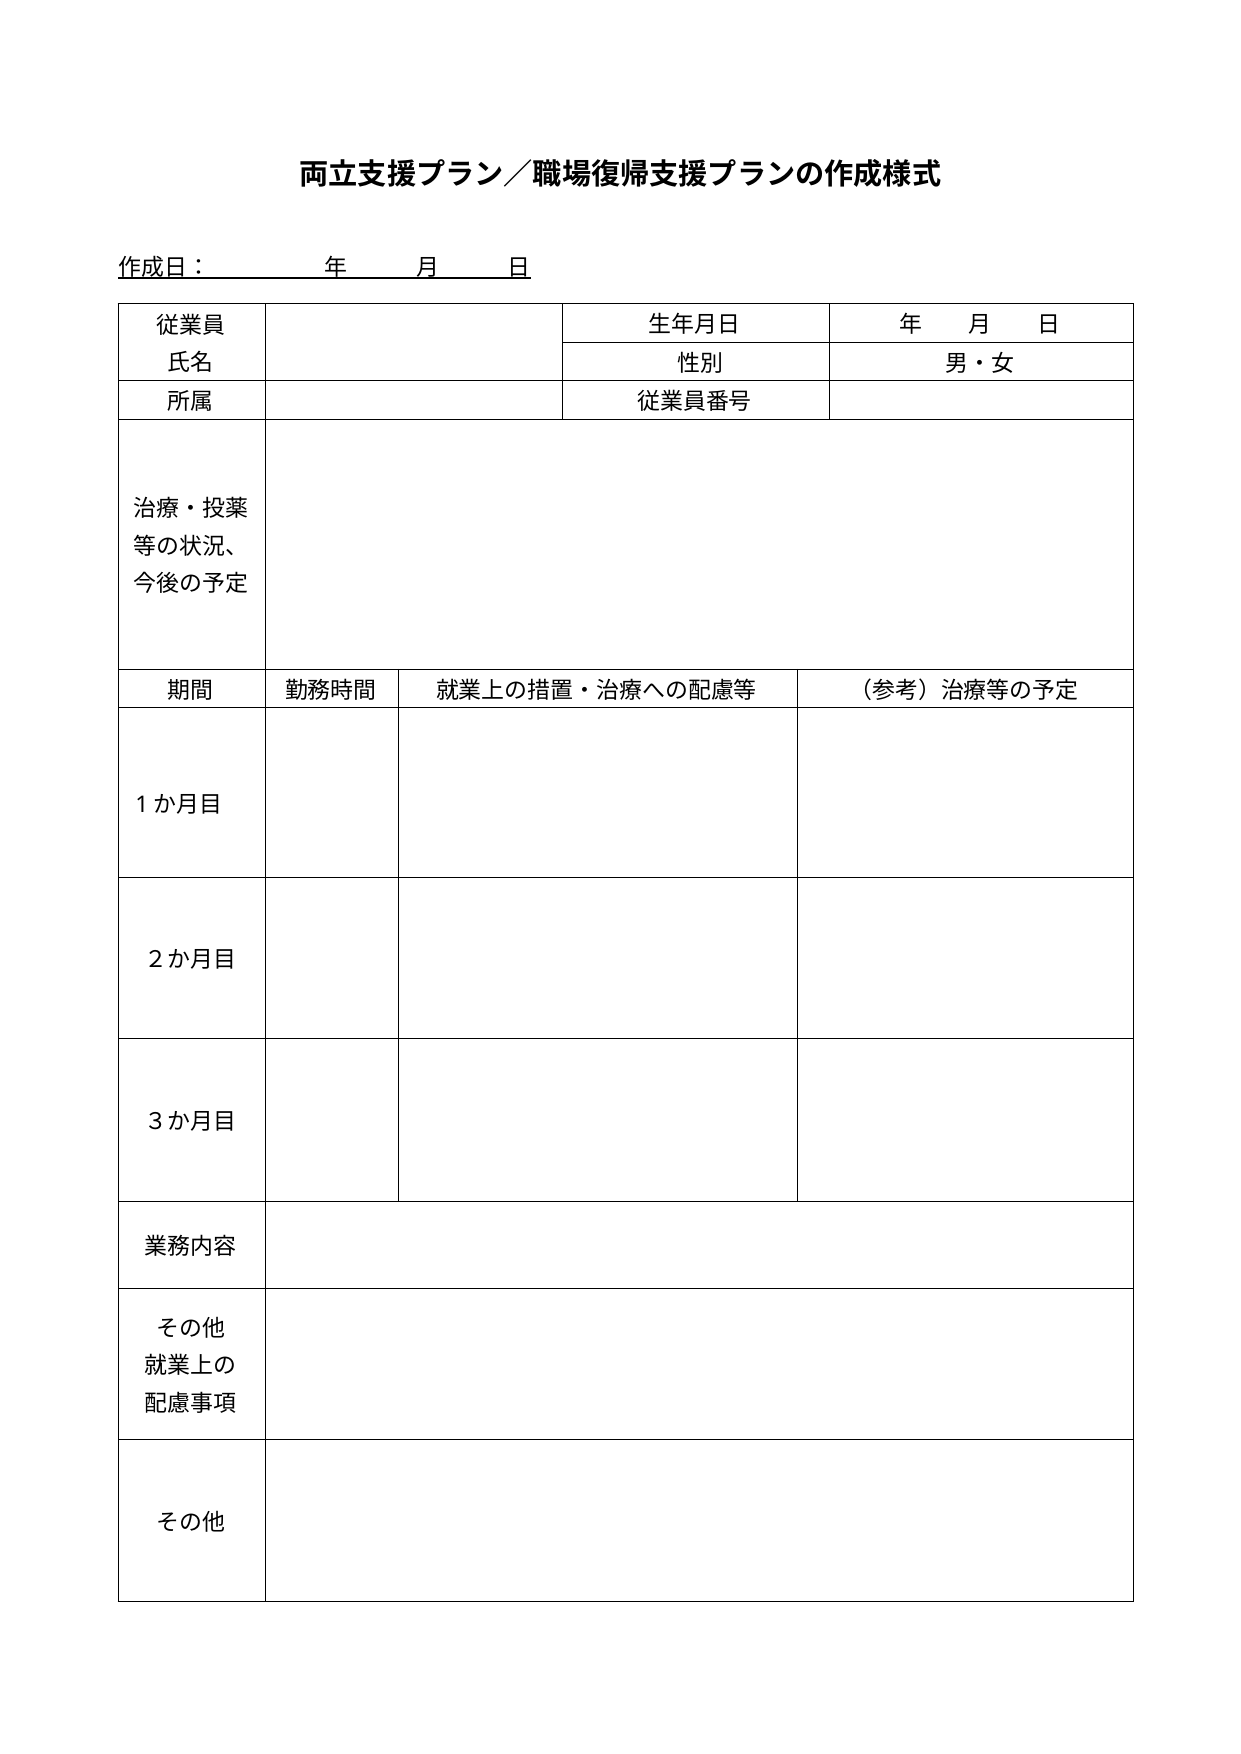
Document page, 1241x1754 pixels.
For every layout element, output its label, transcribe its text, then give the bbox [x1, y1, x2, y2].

table_cell 期間 [119, 670, 265, 707]
table_cell ３か月目 [119, 1039, 265, 1201]
table_cell [266, 708, 398, 877]
table_cell [399, 708, 797, 877]
table_cell [266, 381, 562, 419]
table_header 従業員 氏名 [119, 304, 265, 380]
table_cell [266, 420, 1133, 669]
table_cell 従業員番号 [563, 381, 829, 419]
table_cell 性別 [563, 343, 829, 380]
table_cell その他 [119, 1440, 265, 1601]
table_cell （参考）治療等の予定 [798, 670, 1133, 707]
table_cell [266, 1440, 1133, 1601]
table_cell [266, 1202, 1133, 1288]
table_cell [399, 878, 797, 1038]
table_cell 業務内容 [119, 1202, 265, 1288]
text 作成日： 年 月 日 [118, 247, 1122, 284]
table_header 年 月 日 [830, 304, 1133, 342]
table_cell ２か月目 [119, 878, 265, 1038]
table_cell 就業上の措置・治療への配慮等 [399, 670, 797, 707]
table_cell [266, 1289, 1133, 1439]
table_cell 治療・投薬等の状況、今後の予定 [119, 420, 265, 669]
table_cell 勤務時間 [266, 670, 398, 707]
table_cell [266, 1039, 398, 1201]
table_cell [830, 381, 1133, 419]
table_cell 1か月目 [119, 708, 265, 877]
table_header [266, 304, 562, 380]
table_cell [798, 708, 1133, 877]
table_cell [798, 1039, 1133, 1201]
table_header 生年月日 [563, 304, 829, 342]
table_cell 所属 [119, 381, 265, 419]
text 両立支援プラン／職場復帰支援プランの作成様式 [118, 134, 1122, 209]
table_cell その他 就業上の 配慮事項 [119, 1289, 265, 1439]
table_cell [266, 878, 398, 1038]
table_cell [798, 878, 1133, 1038]
table_cell [399, 1039, 797, 1201]
table_cell 男・女 [830, 343, 1133, 380]
